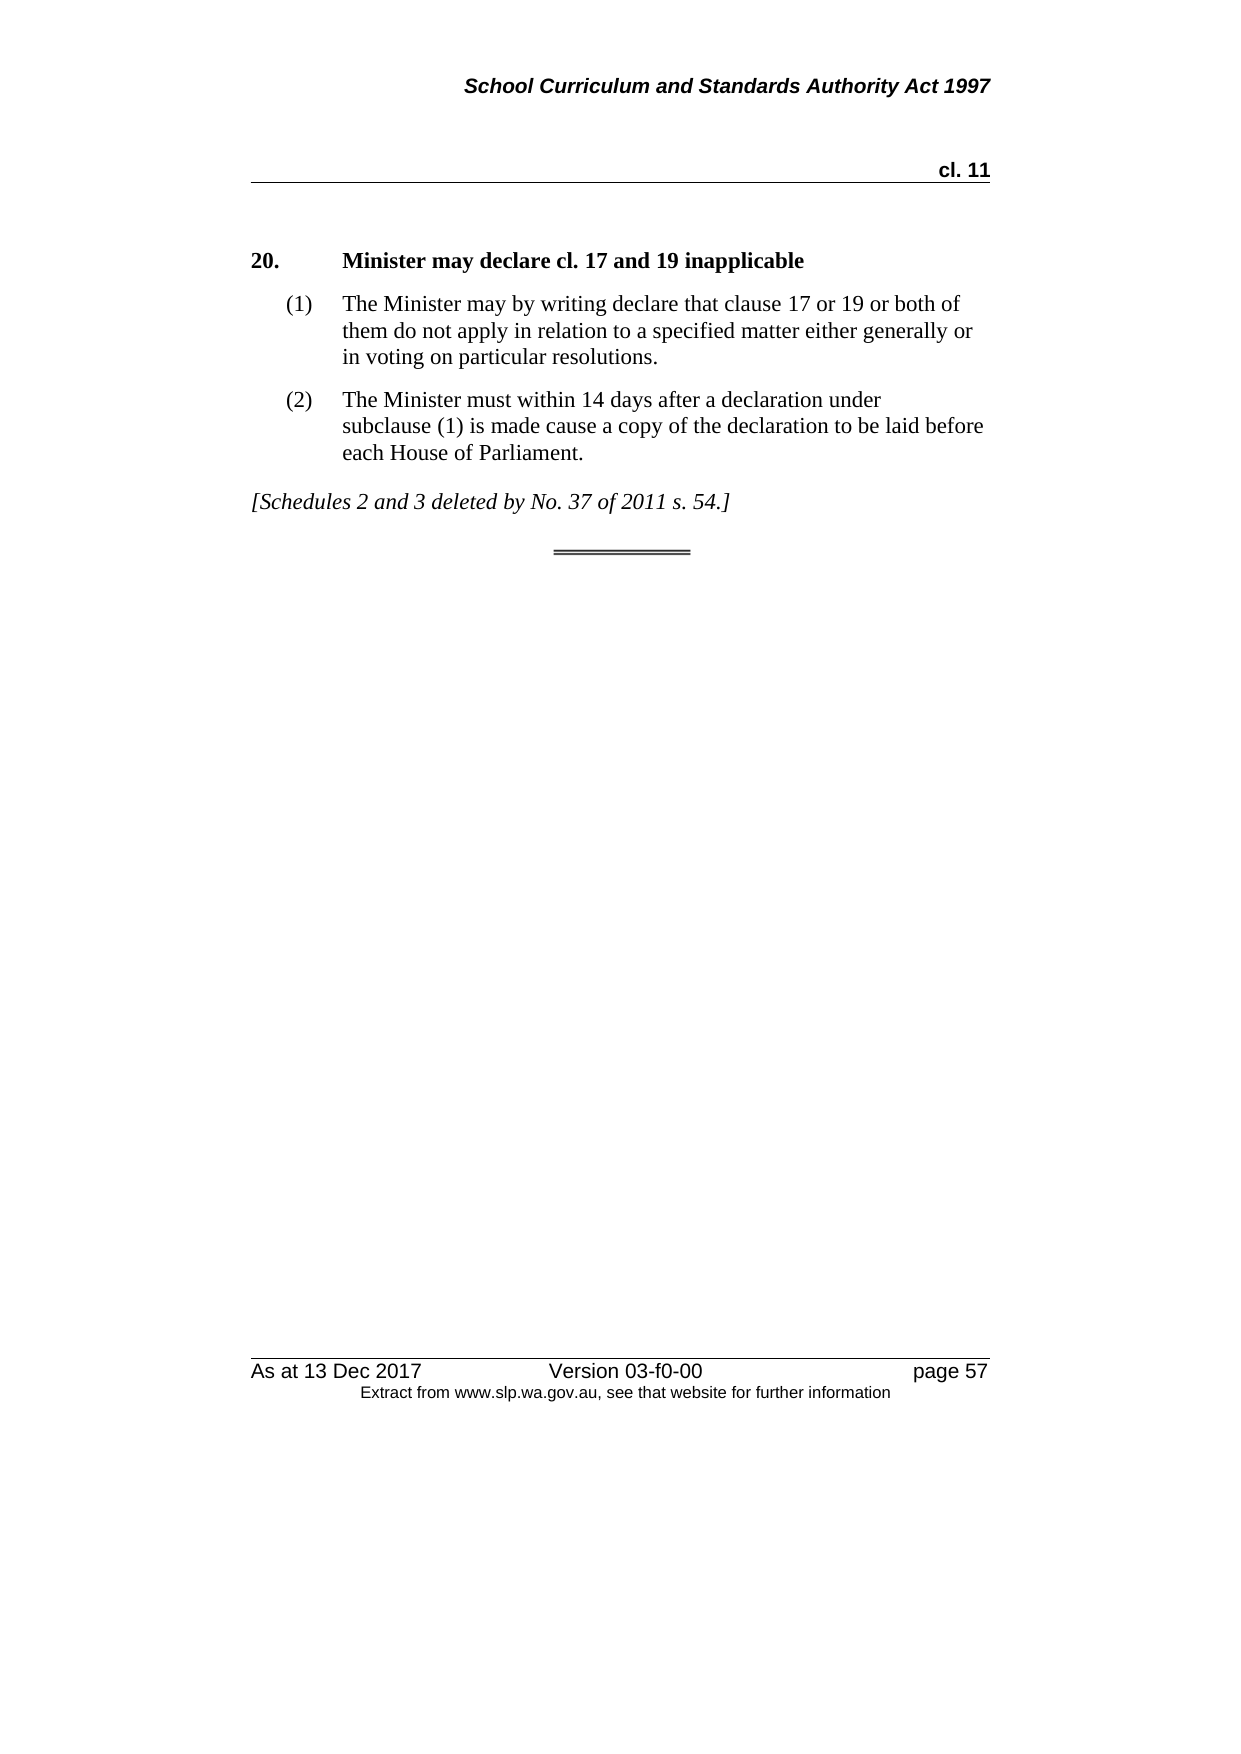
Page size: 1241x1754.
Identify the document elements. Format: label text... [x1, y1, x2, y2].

text [Schedules 2 and 3 deleted by No. 37 of 2011 s. 54.] [251, 488, 990, 514]
subtitle 20. Minister may declare cl. 17 and 19 inapplicable [251, 247, 990, 274]
text (1) The Minister may by writing declare that clause 17 or 19 or both of them do not apply in relation to a specified matter either generally or in voting on particular resolutions. [251, 291, 990, 369]
text (2) The Minister must within 14 days after a declaration under subclause (1) is made cause a copy of the declaration to be laid before each House of Parliament. [251, 386, 990, 465]
picture [543, 539, 697, 568]
